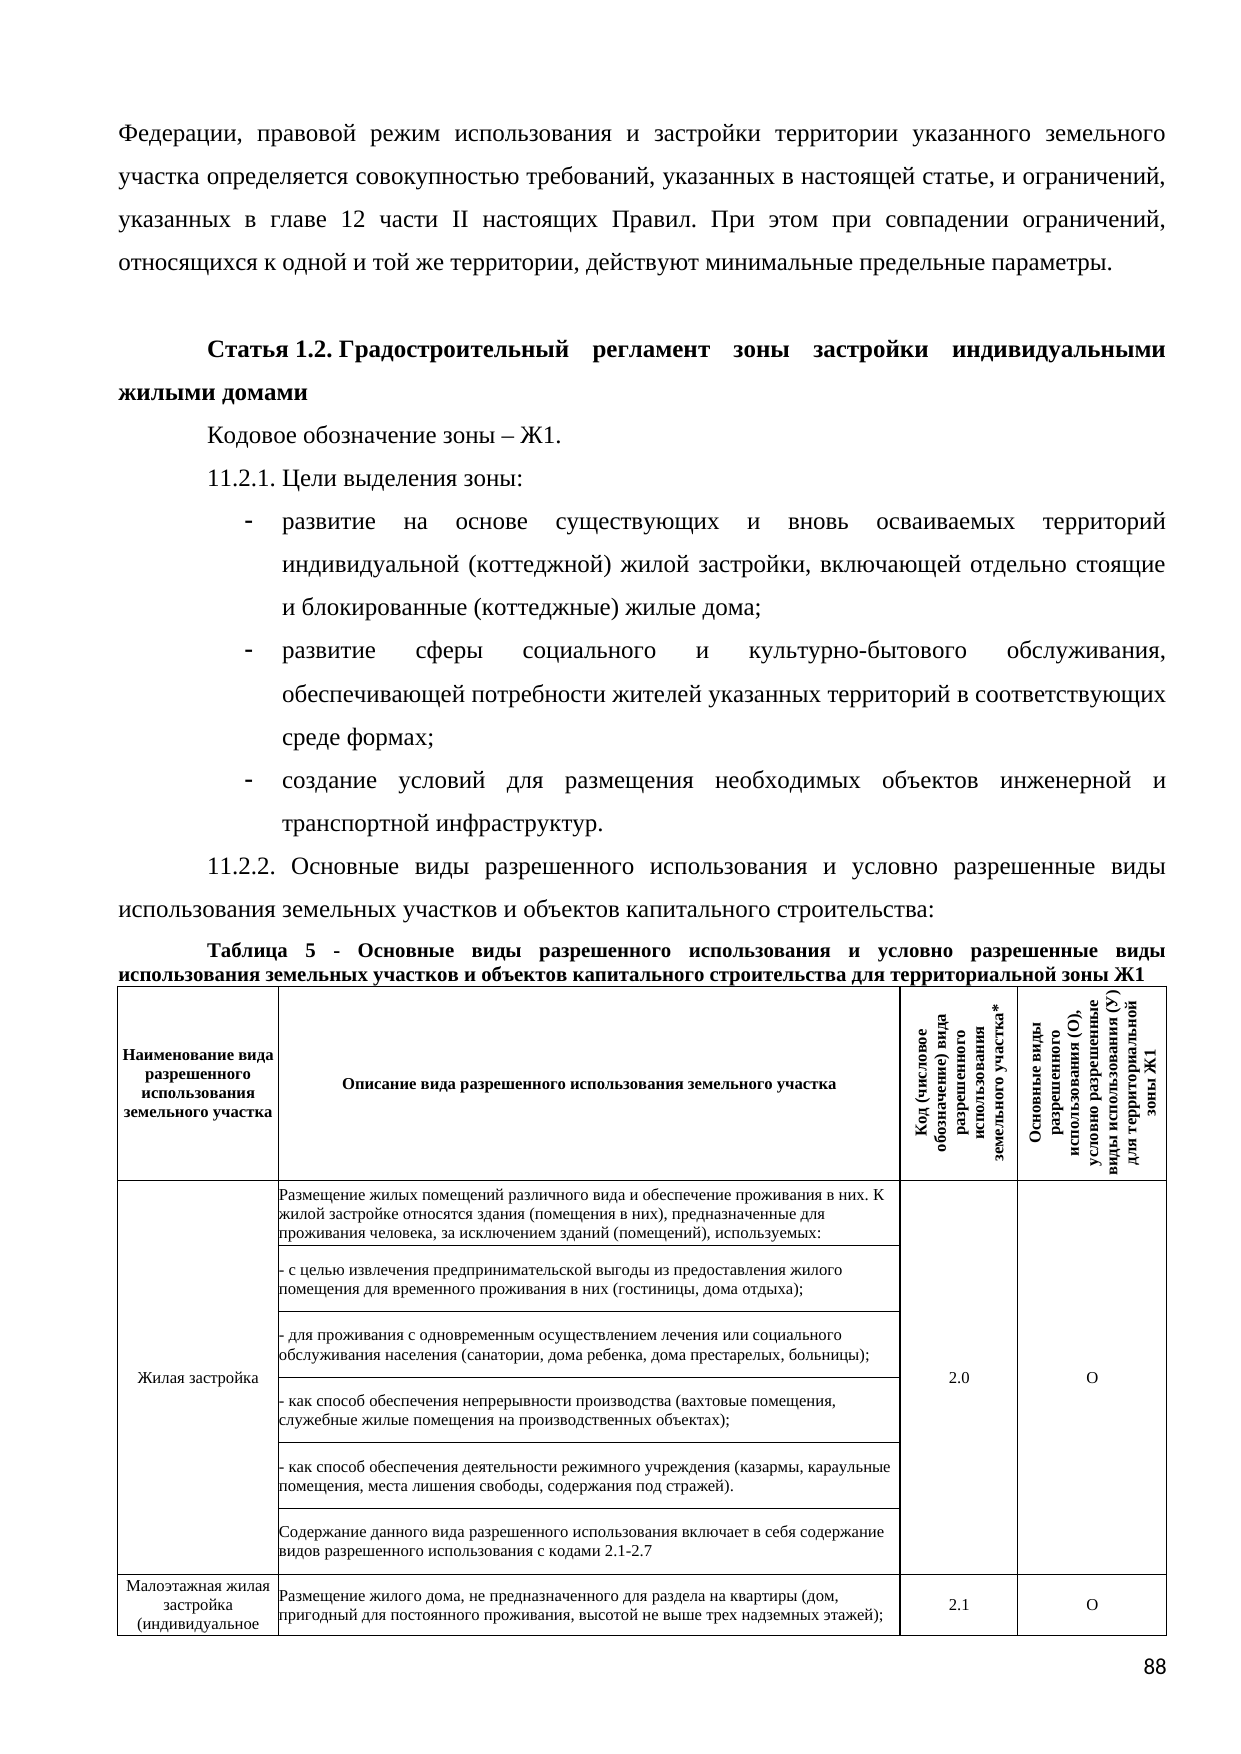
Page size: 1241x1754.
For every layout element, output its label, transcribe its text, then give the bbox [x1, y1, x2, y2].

table_cell О [1018, 1181, 1166, 1573]
table_cell 2.0 [901, 1181, 1017, 1573]
table_cell Размещение жилых помещений различного вида и обеспечение проживания в них. К жилой застройке относятся здания (помещения в них), предназначенные для проживания человека, за исключением зданий (помещений), используемых: [279, 1181, 899, 1245]
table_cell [279, 1575, 899, 1635]
table_header Код (числовое обозначение) вида разрешенного использования земельного участка* [901, 987, 1017, 1180]
table_header Наименование вида разрешенного использования земельного участка [118, 987, 278, 1180]
list развитие сферы социального и культурно-бытового обслуживания, обеспечивающей потребности жителей указанных территорий в соответствующих среде формах; [244, 636, 1167, 751]
table_cell - как способ обеспечения непрерывности производства (вахтовые помещения, служебные жилые помещения на производственных объектах); [279, 1378, 899, 1442]
list развитие на основе существующих и вновь осваиваемых территорий индивидуальной (коттеджной) жилой застройки, включающей отдельно стоящие и блокированные (коттеджные) жилые дома; [244, 506, 1167, 621]
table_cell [118, 1575, 278, 1635]
table_cell - с целью извлечения предпринимательской выгоды из предоставления жилого помещения для временного проживания в них (гостиницы, дома отдыха); [279, 1246, 899, 1311]
list создание условий для размещения необходимых объектов инженерной и транспортной инфраструктур. [244, 765, 1167, 837]
table_header Основные виды разрешенного использования (О), условно разрешенные виды использования (У) для территориальной зоны Ж1 [1018, 987, 1166, 1180]
text Кодовое обозначение зоны – Ж1. [118, 420, 1167, 449]
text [118, 118, 1167, 276]
list Градостроительный регламент зоны застройки индивидуальными жилыми домами [118, 334, 1167, 406]
text Таблица 5 - Основные виды разрешенного использования и условно разрешенные виды использования земельных участков и объектов капитального строительства для территориальной зоны Ж1 [118, 937, 1167, 986]
table_cell 2.1 [901, 1575, 1017, 1635]
table_cell - как способ обеспечения деятельности режимного учреждения (казармы, караульные помещения, места лишения свободы, содержания под стражей). [279, 1443, 899, 1508]
table_cell - для проживания с одновременным осуществлением лечения или социального обслуживания населения (санатории, дома ребенка, дома престарелых, больницы); [279, 1312, 899, 1377]
table_cell О [1018, 1575, 1166, 1635]
table_cell Жилая застройка [118, 1181, 278, 1573]
table_header Описание вида разрешенного использования земельного участка [279, 987, 899, 1180]
text 11.2.1. Цели выделения зоны: [118, 463, 1167, 492]
table_cell Содержание данного вида разрешенного использования включает в себя содержание видов разрешенного использования с кодами 2.1-2.7 [279, 1509, 899, 1573]
text 11.2.2. Основные виды разрешенного использования и условно разрешенные виды использования земельных участков и объектов капитального строительства: [118, 851, 1167, 923]
